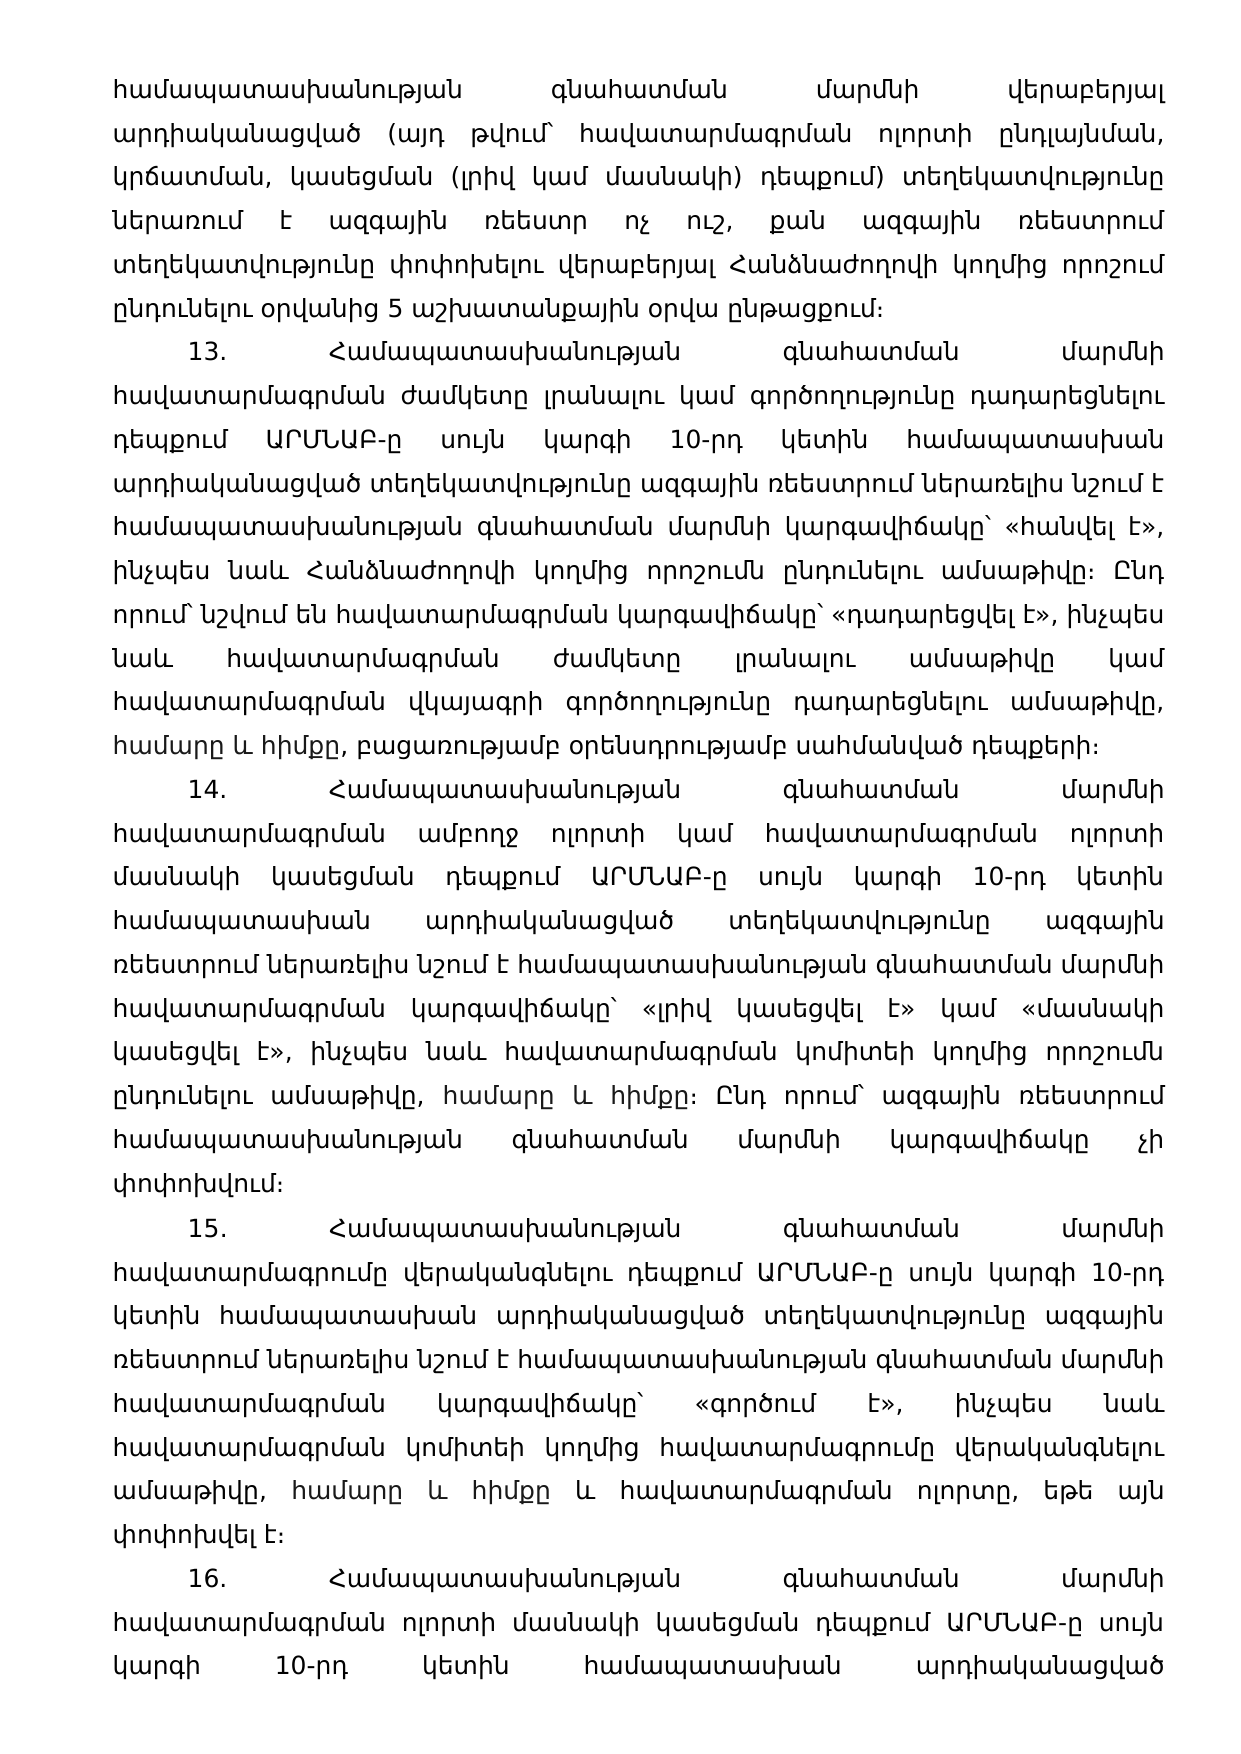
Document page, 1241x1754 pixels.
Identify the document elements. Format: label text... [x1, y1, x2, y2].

text 13. Համապատասխանության գնահատման մարմնի հավատարմագրման ժամկետը լրանալու կամ գործողությունը դադարեցնելու դեպքում ԱՐՄՆԱԲ-ը սույն կարգի 10-րդ կետին համապատասխան արդիականացված տեղեկատվությունը ազգային ռեեստրում ներառելիս նշում է համապատասխանության գնահատման մարմնի կարգավիճակը՝ «հանվել է», ինչպես նաև Հանձնաժողովի կողմից որոշումն ընդունելու ամսաթիվը։ Ընդ որում՝ նշվում են հավատարմագրման կարգավիճակը՝ «դադարեցվել է», ինչպես նաև հավատարմագրման ժամկետը լրանալու ամսաթիվը կամ հավատարմագրման վկայագրի գործողությունը դադարեցնելու ամսաթիվը, համարը և հիմքը, բացառությամբ օրենսդրությամբ սահմանված դեպքերի։ [112, 337, 1165, 760]
text 14. Համապատասխանության գնահատման մարմնի հավատարմագրման ամբողջ ոլորտի կամ հավատարմագրման ոլորտի մասնակի կասեցման դեպքում ԱՐՄՆԱԲ-ը սույն կարգի 10-րդ կետին համապատասխան արդիականացված տեղեկատվությունը ազգային ռեեստրում ներառելիս նշում է համապատասխանության գնահատման մարմնի հավատարմագրման կարգավիճակը՝ «լրիվ կասեցվել է» կամ «մասնակի կասեցվել է», ինչպես նաև հավատարմագրման կոմիտեի կողմից որոշումն ընդունելու ամսաթիվը, համարը և հիմքը։ Ընդ որում՝ ազգային ռեեստրում համապատասխանության գնահատման մարմնի կարգավիճակը չի փոփոխվում։ [112, 775, 1165, 1198]
text 15․ Համապատասխանության գնահատման մարմնի հավատարմագրումը վերականգնելու դեպքում ԱՐՄՆԱԲ-ը սույն կարգի 10-րդ կետին համապատասխան արդիականացված տեղեկատվությունը ազգային ռեեստրում ներառելիս նշում է համապատասխանության գնահատման մարմնի հավատարմագրման կարգավիճակը՝ «գործում է», ինչպես նաև հավատարմագրման կոմիտեի կողմից հավատարմագրումը վերականգնելու ամսաթիվը, համարը և հիմքը և հավատարմագրման ոլորտը, եթե այն փոփոխվել է։ [112, 1212, 1165, 1549]
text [112, 1564, 1165, 1681]
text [112, 75, 1165, 323]
